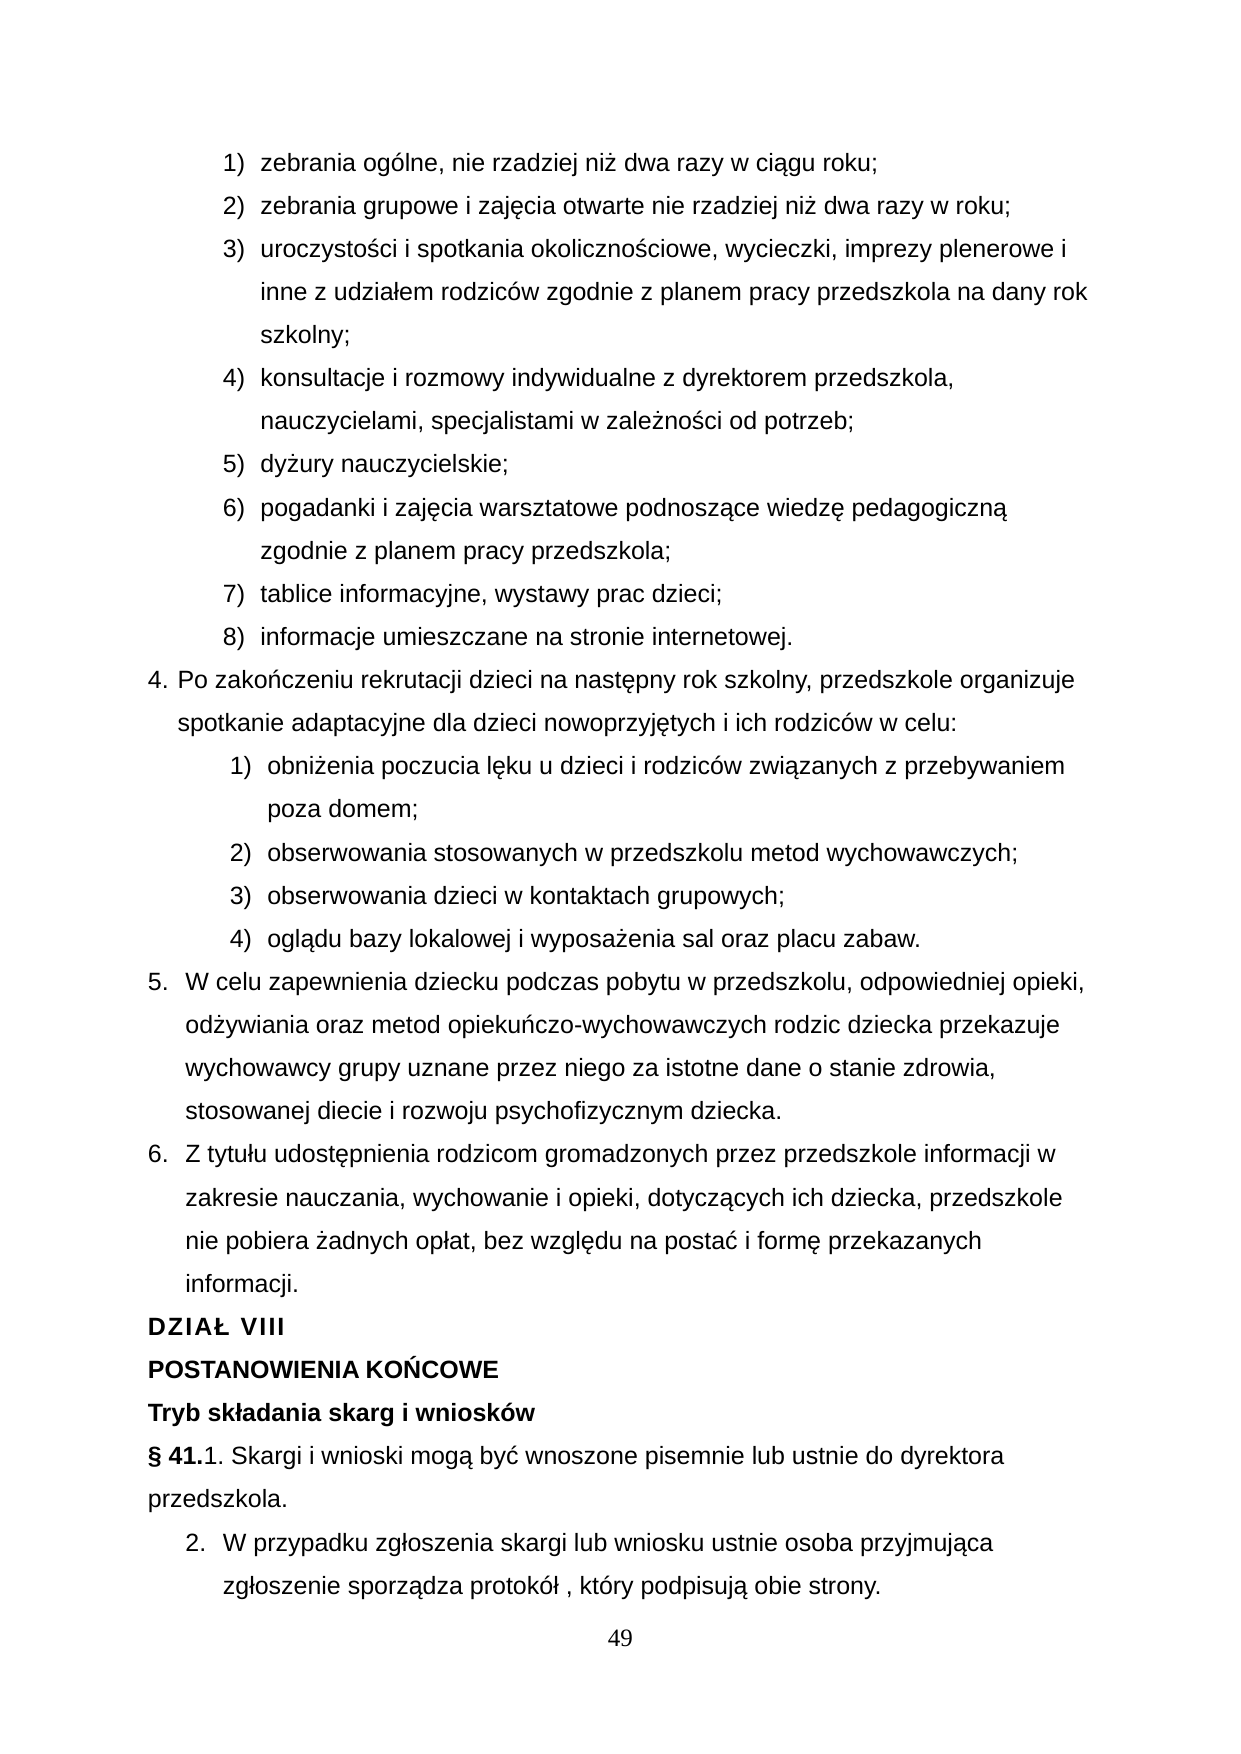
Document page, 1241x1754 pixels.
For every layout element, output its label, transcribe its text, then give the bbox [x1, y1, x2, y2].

text § 41.1. Skargi i wnioski mogą być wnoszone pisemnie lub ustnie do dyrektora przedszkola. [148, 1441, 1093, 1513]
list obserwowania dzieci w kontaktach grupowych; [229, 881, 1093, 909]
list oglądu bazy lokalowej i wyposażenia sal oraz placu zabaw. [229, 924, 1093, 953]
list obniżenia poczucia lęku u dzieci i rodziców związanych z przebywaniem poza domem; [229, 751, 1093, 823]
text POSTANOWIENIA KOŃCOWE [148, 1355, 1093, 1384]
list uroczystości i spotkania okolicznościowe, wycieczki, imprezy plenerowe i inne z udziałem rodziców zgodnie z planem pracy przedszkola na dany rok szkolny; [223, 234, 1093, 349]
list W przypadku zgłoszenia skargi lub wniosku ustnie osoba przyjmująca zgłoszenie sporządza protokół , który podpisują obie strony. [185, 1528, 1093, 1599]
text Tryb składania skarg i wniosków [148, 1398, 1093, 1427]
list Po zakończeniu rekrutacji dzieci na następny rok szkolny, przedszkole organizuje spotkanie adaptacyjne dla dzieci nowoprzyjętych i ich rodziców w celu: [148, 665, 1093, 737]
list obserwowania stosowanych w przedszkolu metod wychowawczych; [229, 838, 1093, 866]
list konsultacje i rozmowy indywidualne z dyrektorem przedszkola, nauczycielami, specjalistami w zależności od potrzeb; [223, 363, 1093, 435]
list zebrania grupowe i zajęcia otwarte nie rzadziej niż dwa razy w roku; [223, 191, 1093, 219]
list informacje umieszczane na stronie internetowej. [223, 622, 1093, 651]
list W celu zapewnienia dziecku podczas pobytu w przedszkolu, odpowiedniej opieki, odżywiania oraz metod opiekuńczo-wychowawczych rodzic dziecka przekazuje wychowawcy grupy uznane przez niego za istotne dane o stanie zdrowia, stosowanej diecie i rozwoju psychofizycznym dziecka. [148, 967, 1093, 1125]
list Z tytułu udostępnienia rodzicom gromadzonych przez przedszkole informacji w zakresie nauczania, wychowanie i opieki, dotyczących ich dziecka, przedszkole nie pobiera żadnych opłat, bez względu na postać i formę przekazanych informacji. [148, 1139, 1093, 1298]
list zebrania ogólne, nie rzadziej niż dwa razy w ciągu roku; [223, 148, 1093, 176]
list pogadanki i zajęcia warsztatowe podnoszące wiedzę pedagogiczną zgodnie z planem pracy przedszkola; [223, 493, 1093, 564]
subtitle DZIAŁ VIII [148, 1312, 1093, 1341]
list dyżury nauczycielskie; [223, 449, 1093, 478]
list tablice informacyjne, wystawy prac dzieci; [223, 579, 1093, 608]
